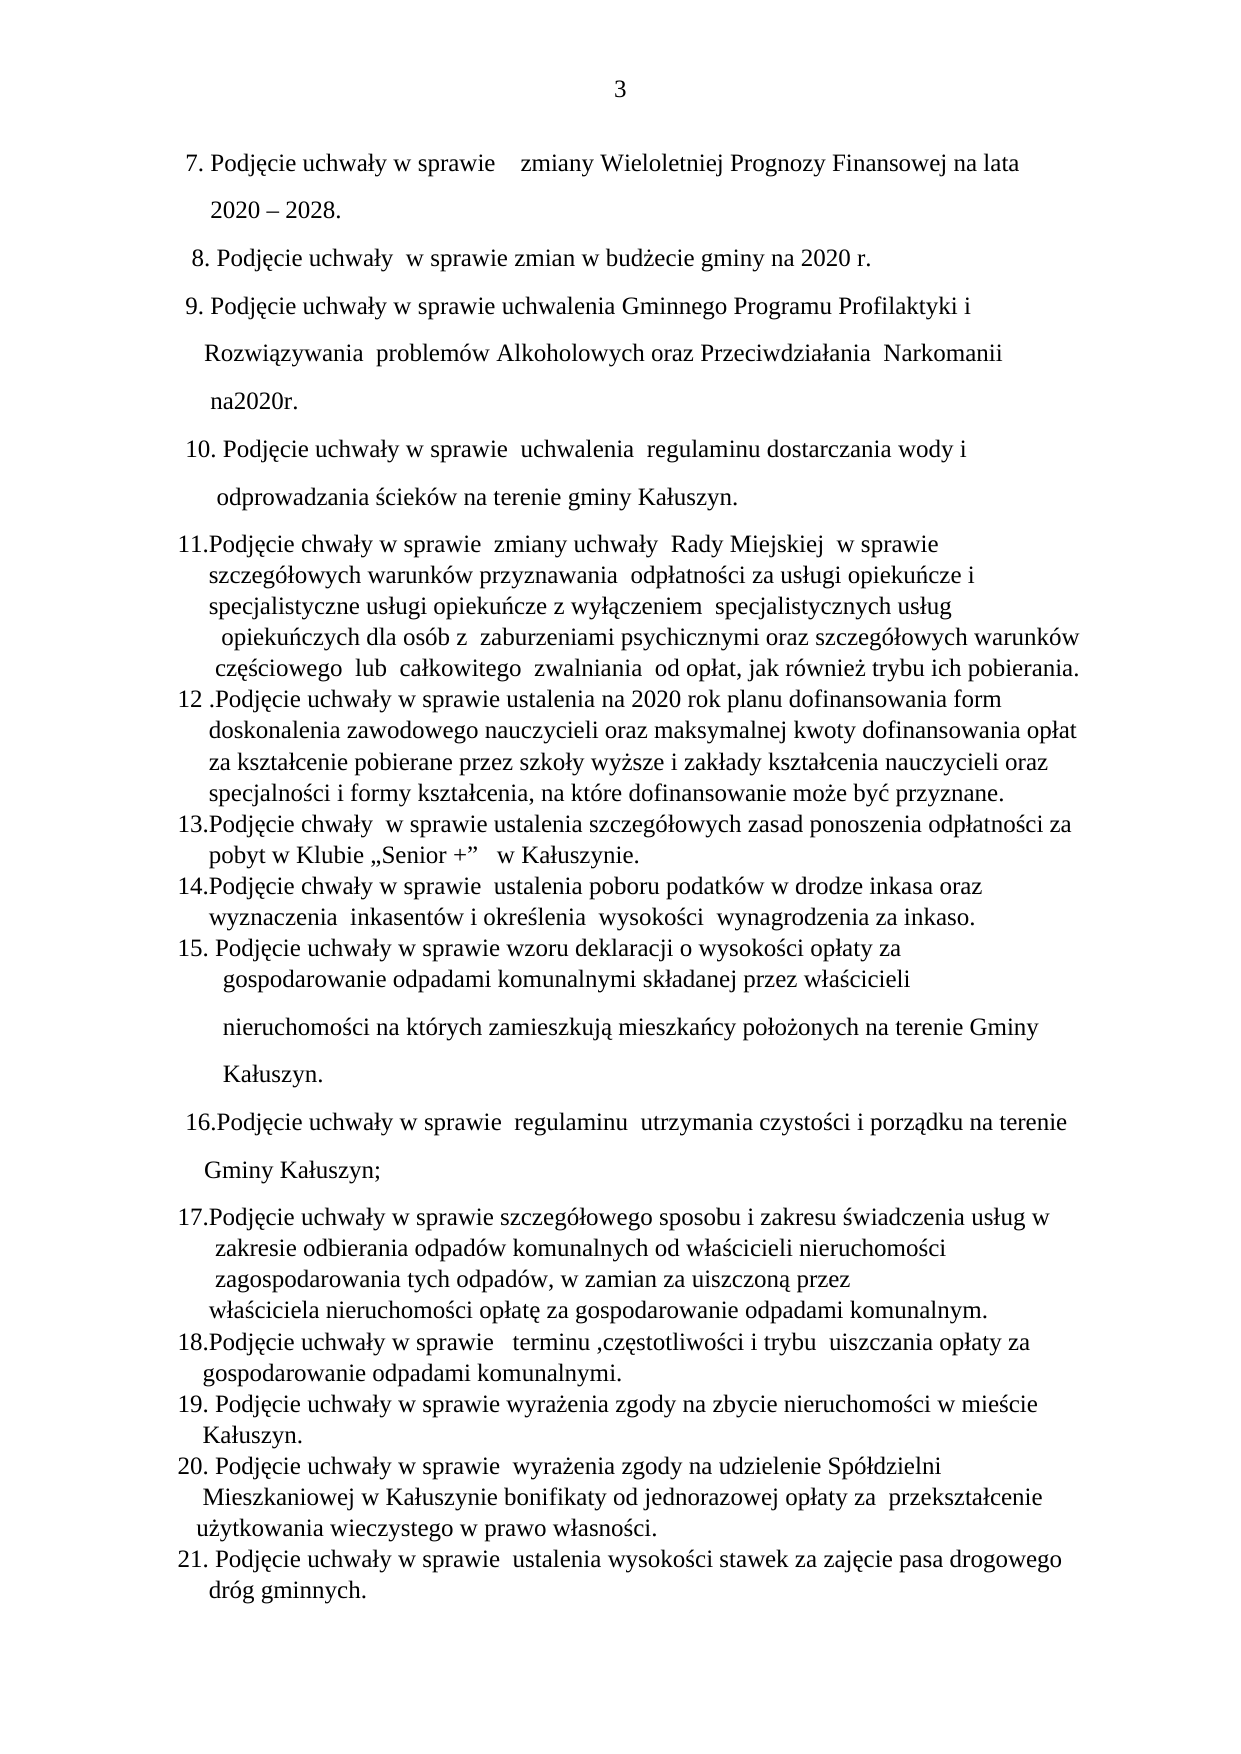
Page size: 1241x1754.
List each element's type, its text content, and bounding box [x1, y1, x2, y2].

text Kałuszyn. [185, 1059, 1093, 1088]
text 10. Podjęcie uchwały w sprawie uchwalenia regulaminu dostarczania wody i [185, 434, 1093, 463]
text 9. Podjęcie uchwały w sprawie uchwalenia Gminnego Programu Profilaktyki i [185, 291, 1093, 319]
text użytkowania wieczystego w prawo własności. [177, 1513, 1093, 1542]
text opiekuńczych dla osób z zaburzeniami psychicznymi oraz szczegółowych warunków [177, 622, 1093, 651]
text właściciela nieruchomości opłatę za gospodarowanie odpadami komunalnym. [177, 1296, 1093, 1324]
text 12 .Podjęcie uchwały w sprawie ustalenia na 2020 rok planu dofinansowania form [177, 684, 1093, 713]
text 11.Podjęcie chwały w sprawie zmiany uchwały Rady Miejskiej w sprawie [177, 529, 1093, 558]
text 2020 – 2028. [185, 195, 1093, 224]
text na2020r. [185, 386, 1093, 415]
text pobyt w Klubie „Senior +” w Kałuszynie. [177, 840, 1093, 868]
text nieruchomości na których zamieszkują mieszkańcy położonych na terenie Gminy [185, 1012, 1093, 1040]
text Rozwiązywania problemów Alkoholowych oraz Przeciwdziałania Narkomanii [185, 338, 1093, 367]
text częściowego lub całkowitego zwalniania od opłat, jak również trybu ich pobierania. [177, 653, 1093, 682]
text 17.Podjęcie uchwały w sprawie szczegółowego sposobu i zakresu świadczenia usług w [177, 1202, 1093, 1231]
text 18.Podjęcie uchwały w sprawie terminu ,częstotliwości i trybu uiszczania opłaty za [177, 1327, 1093, 1355]
text Kałuszyn. [177, 1420, 1093, 1448]
text zagospodarowania tych odpadów, w zamian za uiszczoną przez [177, 1264, 1093, 1293]
text specjalności i formy kształcenia, na które dofinansowanie może być przyznane. [177, 778, 1093, 806]
text za kształcenie pobierane przez szkoły wyższe i zakłady kształcenia nauczycieli oraz [177, 747, 1093, 775]
text wyznaczenia inkasentów i określenia wysokości wynagrodzenia za inkaso. [177, 902, 1093, 931]
text odprowadzania ścieków na terenie gminy Kałuszyn. [185, 482, 1093, 510]
text 8. Podjęcie uchwały w sprawie zmian w budżecie gminy na 2020 r. [185, 243, 1093, 272]
text 19. Podjęcie uchwały w sprawie wyrażenia zgody na zbycie nieruchomości w mieście [177, 1389, 1093, 1417]
text specjalistyczne usługi opiekuńcze z wyłączeniem specjalistycznych usług [177, 591, 1093, 620]
text Mieszkaniowej w Kałuszynie bonifikaty od jednorazowej opłaty za przekształcenie [177, 1482, 1093, 1511]
text gospodarowanie odpadami komunalnymi składanej przez właścicieli [185, 964, 1093, 993]
text 14.Podjęcie chwały w sprawie ustalenia poboru podatków w drodze inkasa oraz [177, 871, 1093, 899]
text szczegółowych warunków przyznawania odpłatności za usługi opiekuńcze i [177, 560, 1093, 589]
text 13.Podjęcie chwały w sprawie ustalenia szczegółowych zasad ponoszenia odpłatności za [177, 809, 1093, 837]
text dróg gminnych. [177, 1575, 1093, 1604]
text 21. Podjęcie uchwały w sprawie ustalenia wysokości stawek za zajęcie pasa drogowego [177, 1544, 1093, 1573]
text gospodarowanie odpadami komunalnymi. [177, 1358, 1093, 1386]
text 7. Podjęcie uchwały w sprawie zmiany Wieloletniej Prognozy Finansowej na lata [185, 148, 1093, 176]
text 20. Podjęcie uchwały w sprawie wyrażenia zgody na udzielenie Spółdzielni [177, 1451, 1093, 1479]
text zakresie odbierania odpadów komunalnych od właścicieli nieruchomości [177, 1233, 1093, 1262]
text Gminy Kałuszyn; [185, 1155, 1093, 1183]
text 15. Podjęcie uchwały w sprawie wzoru deklaracji o wysokości opłaty za [177, 933, 1093, 962]
text 16.Podjęcie uchwały w sprawie regulaminu utrzymania czystości i porządku na terenie [185, 1107, 1093, 1136]
text doskonalenia zawodowego nauczycieli oraz maksymalnej kwoty dofinansowania opłat [177, 716, 1093, 744]
